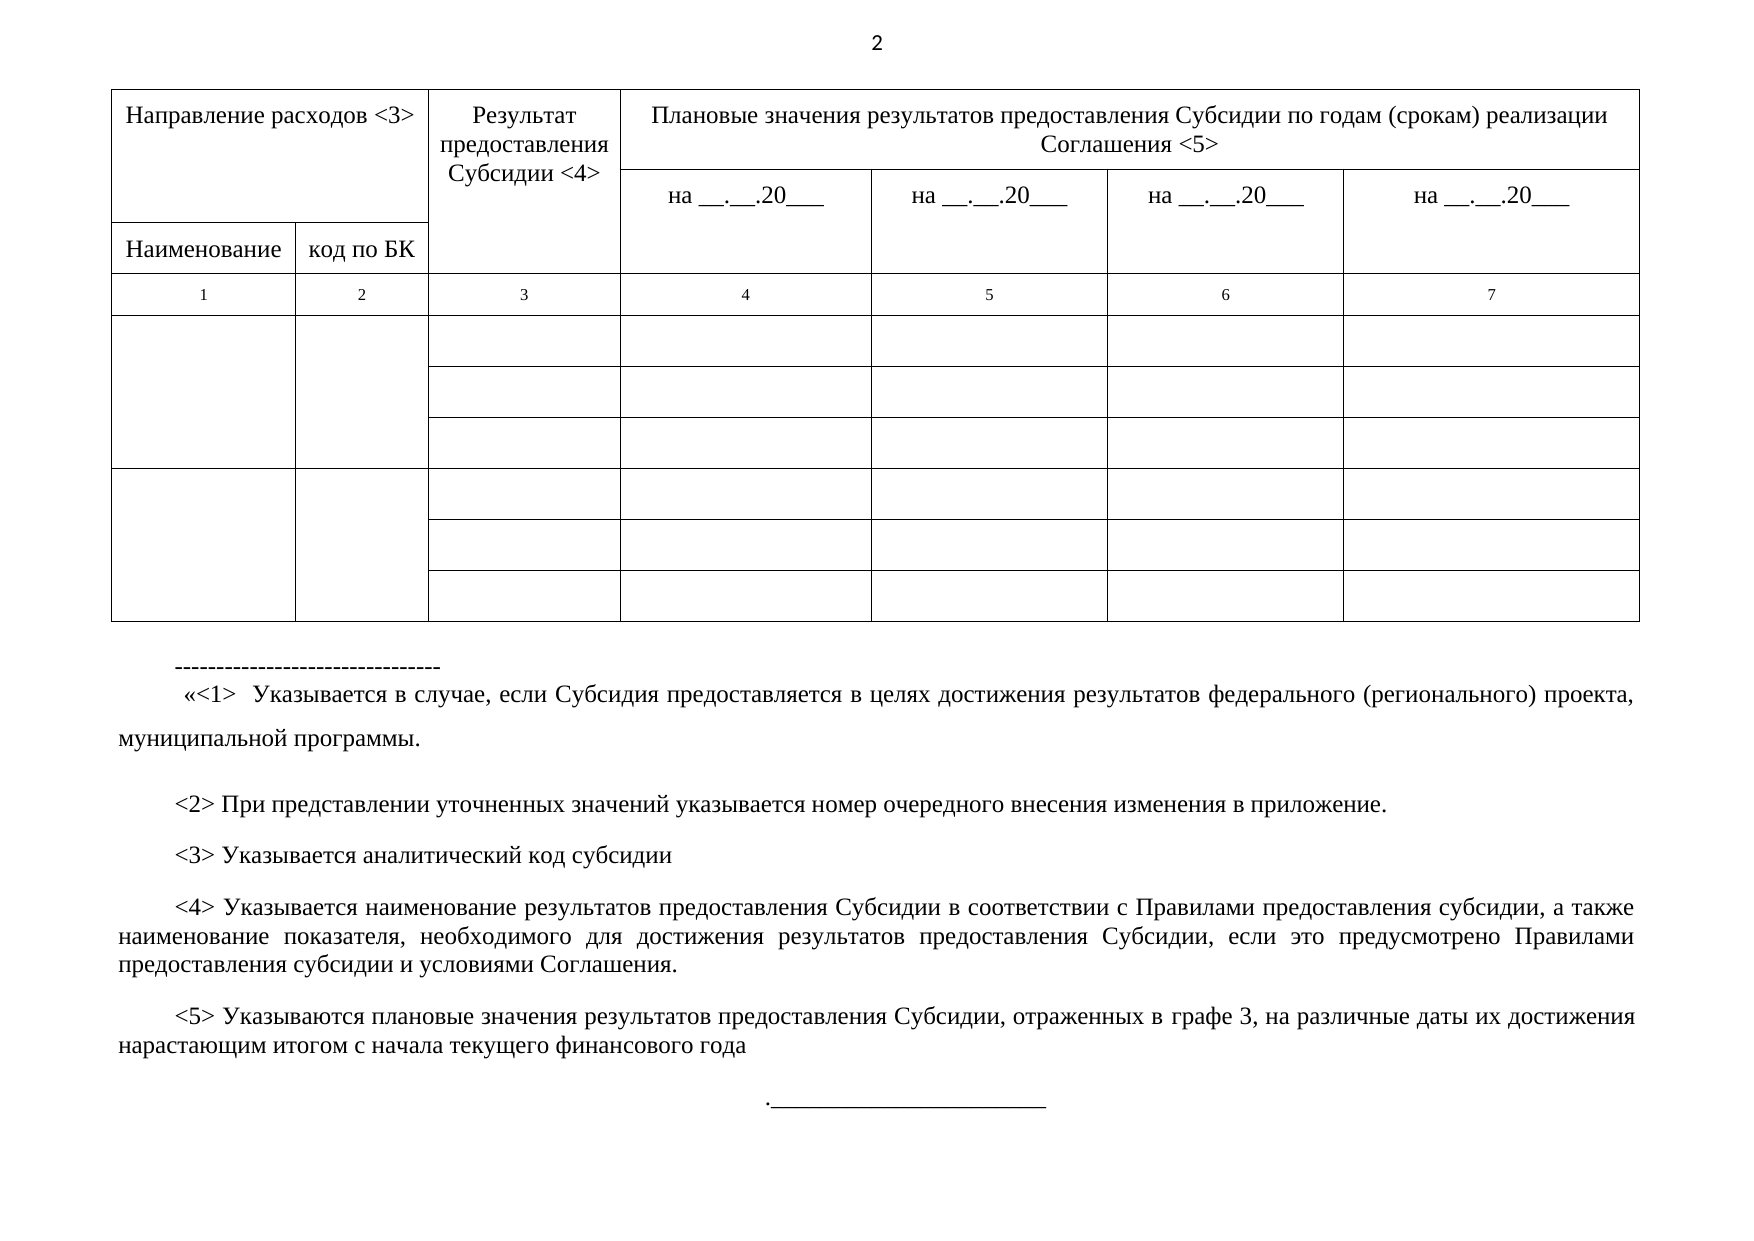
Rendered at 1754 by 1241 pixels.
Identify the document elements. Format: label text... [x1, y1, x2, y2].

table_cell [872, 316, 1107, 366]
table_cell на __.__.20___ [872, 170, 1107, 273]
text -------------------------------- [118, 651, 1636, 679]
table_cell [872, 571, 1107, 621]
table_cell [621, 469, 871, 519]
table_cell [429, 418, 620, 468]
text .______________________ [118, 1082, 1636, 1110]
table_cell [1108, 316, 1343, 366]
table_cell 6 [1108, 274, 1343, 315]
table_cell [621, 418, 871, 468]
table_cell [872, 367, 1107, 417]
text «<1> Указывается в случае, если Субсидия предоставляется в целях достижения результатов федерального (регионального) проекта, муниципальной программы. [118, 679, 1636, 751]
table_cell [429, 520, 620, 570]
table_cell [1344, 367, 1639, 417]
table_cell [872, 418, 1107, 468]
table_header Результат предоставления Субсидии <4> [429, 90, 620, 273]
table_cell на __.__.20___ [621, 170, 871, 273]
table_cell [1108, 469, 1343, 519]
text <3> Указывается аналитический код субсидии [118, 840, 1636, 869]
table_cell [621, 316, 871, 366]
table_cell [1108, 520, 1343, 570]
table_cell [621, 571, 871, 621]
table_header Направление расходов <3> [112, 90, 428, 222]
table_cell [1108, 418, 1343, 468]
table_cell код по БК [296, 223, 428, 273]
table_cell [1344, 520, 1639, 570]
table_cell [296, 316, 428, 468]
table_cell [429, 469, 620, 519]
table_cell на __.__.20___ [1108, 170, 1343, 273]
table_cell [621, 520, 871, 570]
table_cell [429, 316, 620, 366]
text <2> При представлении уточненных значений указывается номер очередного внесения изменения в приложение. [118, 789, 1636, 817]
table_cell [112, 316, 295, 468]
table_cell [872, 520, 1107, 570]
table_cell [429, 367, 620, 417]
text <5> Указываются плановые значения результатов предоставления Субсидии, отраженных в графе 3, на различные даты их достижения нарастающим итогом с начала текущего финансового года [118, 1001, 1636, 1059]
table_cell [872, 469, 1107, 519]
table_cell [1344, 469, 1639, 519]
table_cell [429, 571, 620, 621]
table_cell [1344, 571, 1639, 621]
table_cell [1344, 418, 1639, 468]
table_cell 2 [296, 274, 428, 315]
table_cell [296, 469, 428, 621]
table_header Плановые значения результатов предоставления Субсидии по годам (срокам) реализации Соглашения <5> [621, 90, 1639, 168]
table_cell [1108, 367, 1343, 417]
table_cell 4 [621, 274, 871, 315]
table_cell 7 [1344, 274, 1639, 315]
table_cell на __.__.20___ [1344, 170, 1639, 273]
table_cell [1108, 571, 1343, 621]
table_cell [621, 367, 871, 417]
text <4> Указывается наименование результатов предоставления Субсидии в соответствии с Правилами предоставления субсидии, а также наименование показателя, необходимого для достижения результатов предоставления Субсидии, если это предусмотрено Правилами предоставления субсидии и условиями Соглашения. [118, 892, 1636, 978]
table_cell [1344, 316, 1639, 366]
table_cell 3 [429, 274, 620, 315]
table_cell [112, 469, 295, 621]
table_cell Наименование [112, 223, 295, 273]
table_cell 1 [112, 274, 295, 315]
table_cell 5 [872, 274, 1107, 315]
